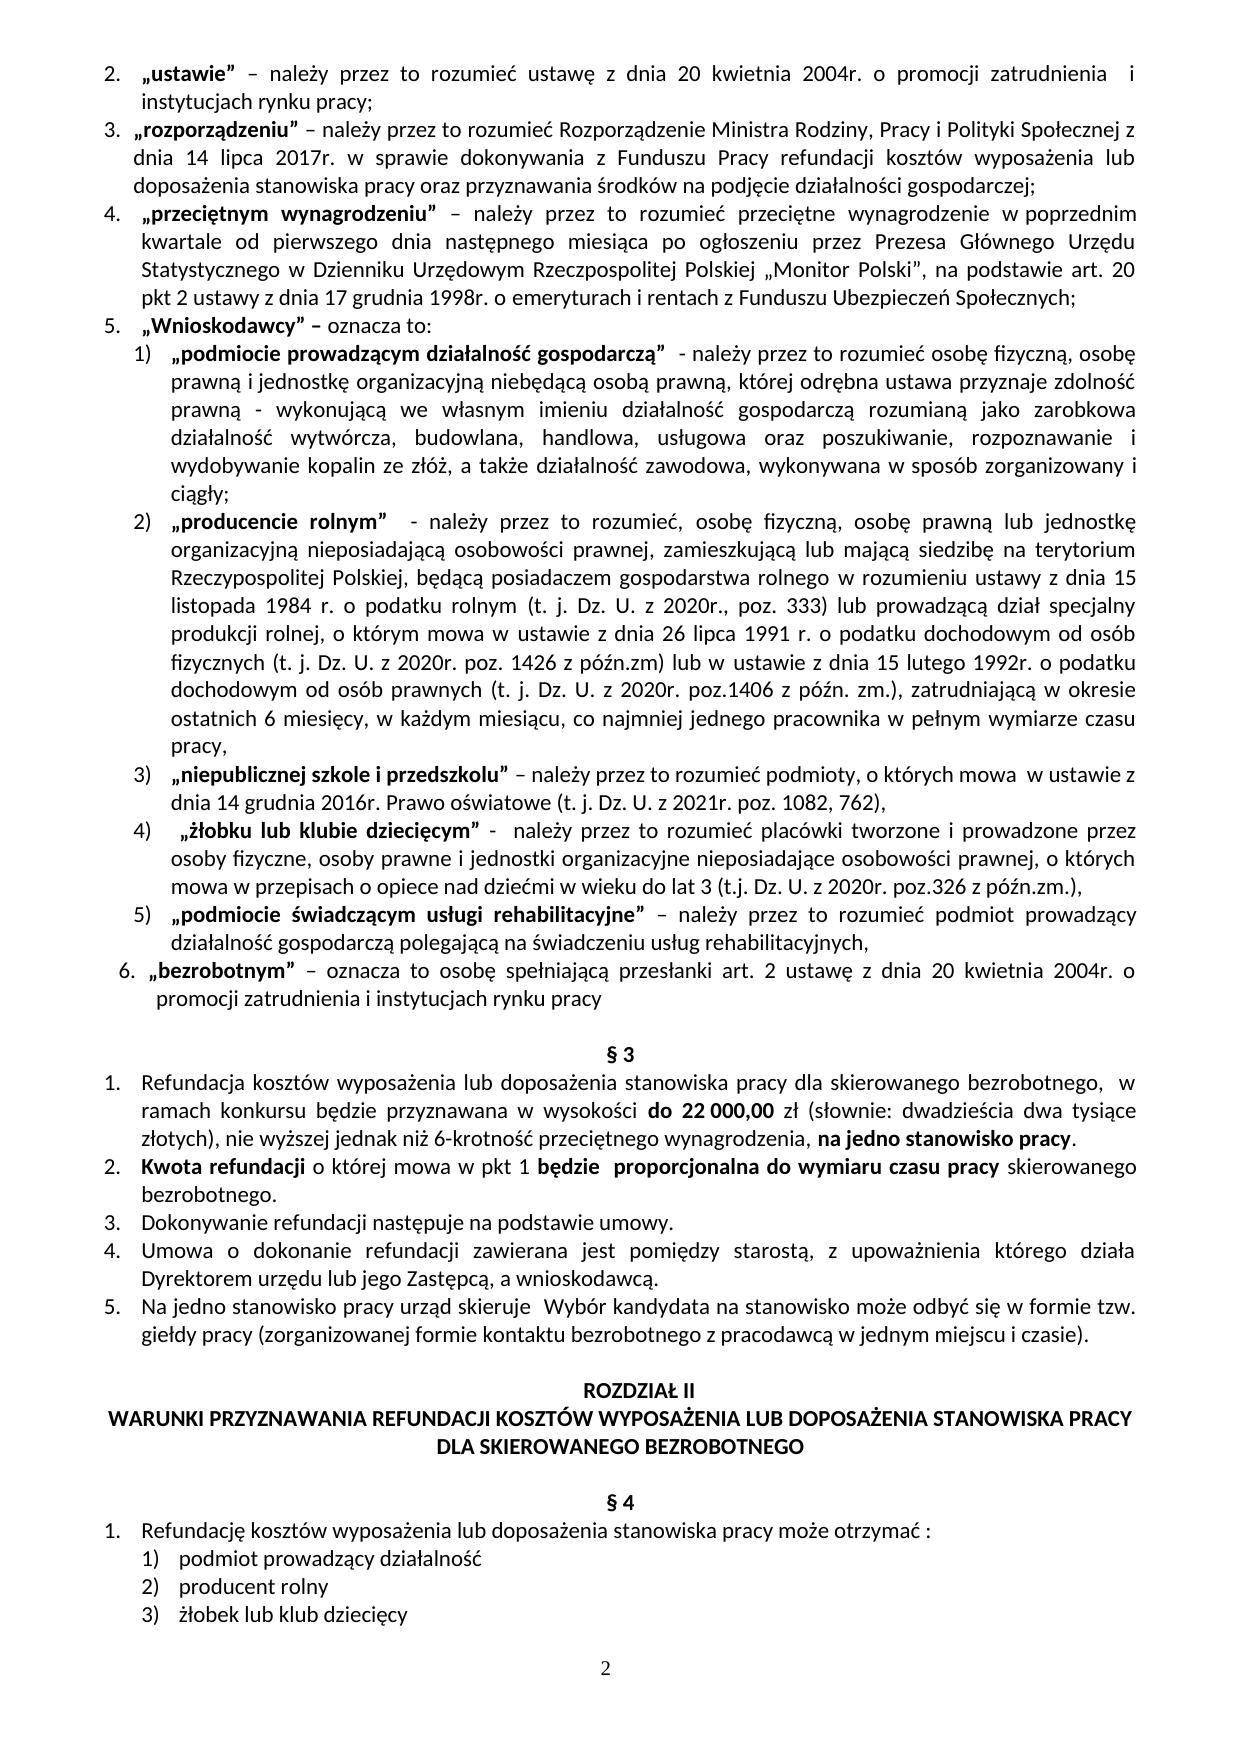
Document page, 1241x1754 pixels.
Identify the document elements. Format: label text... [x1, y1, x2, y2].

list „Wnioskodawcy” – oznacza to: [103, 311, 1137, 339]
list Na jedno stanowisko pracy urząd skieruje Wybór kandydata na stanowisko może odbyć się w formie tzw. giełdy pracy (zorganizowanej formie kontaktu bezrobotnego z pracodawcą w jednym miejscu i czasie). [103, 1292, 1137, 1348]
list „rozporządzeniu” – należy przez to rozumieć Rozporządzenie Ministra Rodziny, Pracy i Polityki Społecznej z dnia 14 lipca 2017r. w sprawie dokonywania z Funduszu Pracy refundacji kosztów wyposażenia lub doposażenia stanowiska pracy oraz przyznawania środków na podjęcie działalności gospodarczej; [103, 115, 1137, 199]
list Refundacja kosztów wyposażenia lub doposażenia stanowiska pracy dla skierowanego bezrobotnego, w ramach konkursu będzie przyznawana w wysokości do 22 000,00 zł (słownie: dwadzieścia dwa tysiące złotych), nie wyższej jednak niż 6-krotność przeciętnego wynagrodzenia, na jedno stanowisko pracy. [103, 1068, 1137, 1152]
list „producencie rolnym” - należy przez to rozumieć, osobę fizyczną, osobę prawną lub jednostkę organizacyjną nieposiadającą osobowości prawnej, zamieszkującą lub mającą siedzibę na terytorium Rzeczypospolitej Polskiej, będącą posiadaczem gospodarstwa rolnego w rozumieniu ustawy z dnia 15 listopada 1984 r. o podatku rolnym (t. j. Dz. U. z 2020r., poz. 333) lub prowadzącą dział specjalny produkcji rolnej, o którym mowa w ustawie z dnia 26 lipca 1991 r. o podatku dochodowym od osób fizycznych (t. j. Dz. U. z 2020r. poz. 1426 z późn.zm) lub w ustawie z dnia 15 lutego 1992r. o podatku dochodowym od osób prawnych (t. j. Dz. U. z 2020r. poz.1406 z późn. zm.), zatrudniającą w okresie ostatnich 6 miesięcy, w każdym miesiącu, co najmniej jednego pracownika w pełnym wymiarze czasu pracy, [133, 507, 1137, 760]
list „niepublicznej szkole i przedszkolu” – należy przez to rozumieć podmioty, o których mowa w ustawie z dnia 14 grudnia 2016r. Prawo oświatowe (t. j. Dz. U. z 2021r. poz. 1082, 762), [133, 760, 1137, 816]
list Dokonywanie refundacji następuje na podstawie umowy. [103, 1208, 1137, 1236]
list „podmiocie świadczącym usługi rehabilitacyjne” – należy przez to rozumieć podmiot prowadzący działalność gospodarczą polegającą na świadczeniu usług rehabilitacyjnych, [133, 900, 1137, 956]
list „ustawie” – należy przez to rozumieć ustawę z dnia 20 kwietnia 2004r. o promocji zatrudnienia i instytucjach rynku pracy; [103, 59, 1137, 115]
list „przeciętnym wynagrodzeniu” – należy przez to rozumieć przeciętne wynagrodzenie w poprzednim kwartale od pierwszego dnia następnego miesiąca po ogłoszeniu przez Prezesa Głównego Urzędu Statystycznego w Dzienniku Urzędowym Rzeczpospolitej Polskiej „Monitor Polski”, na podstawie art. 20 pkt 2 ustawy z dnia 17 grudnia 1998r. o emeryturach i rentach z Funduszu Ubezpieczeń Społecznych; [103, 199, 1137, 311]
text ROZDZIAŁ II [141, 1376, 1137, 1404]
list Refundację kosztów wyposażenia lub doposażenia stanowiska pracy może otrzymać : [103, 1516, 1137, 1544]
list producent rolny [141, 1572, 1137, 1600]
list Kwota refundacji o której mowa w pkt 1 będzie proporcjonalna do wymiaru czasu pracy skierowanego bezrobotnego. [103, 1152, 1137, 1208]
list „żłobku lub klubie dziecięcym” - należy przez to rozumieć placówki tworzone i prowadzone przez osoby fizyczne, osoby prawne i jednostki organizacyjne nieposiadające osobowości prawnej, o których mowa w przepisach o opiece nad dziećmi w wieku do lat 3 (t.j. Dz. U. z 2020r. poz.326 z późn.zm.), [133, 816, 1137, 900]
text § 4 [103, 1488, 1137, 1516]
text WARUNKI PRZYZNAWANIA REFUNDACJI KOSZTÓW WYPOSAŻENIA LUB DOPOSAŻENIA STANOWISKA PRACY DLA SKIEROWANEGO BEZROBOTNEGO [103, 1404, 1137, 1460]
list żłobek lub klub dziecięcy [141, 1600, 1137, 1628]
list Umowa o dokonanie refundacji zawierana jest pomiędzy starostą, z upoważnienia którego działa Dyrektorem urzędu lub jego Zastępcą, a wnioskodawcą. [103, 1236, 1137, 1292]
list podmiot prowadzący działalność [141, 1544, 1137, 1572]
list „bezrobotnym” – oznacza to osobę spełniającą przesłanki art. 2 ustawę z dnia 20 kwietnia 2004r. o promocji zatrudnienia i instytucjach rynku pracy [118, 956, 1137, 1012]
list „podmiocie prowadzącym działalność gospodarczą” - należy przez to rozumieć osobę fizyczną, osobę prawną i jednostkę organizacyjną niebędącą osobą prawną, której odrębna ustawa przyznaje zdolność prawną - wykonującą we własnym imieniu działalność gospodarczą rozumianą jako zarobkowa działalność wytwórcza, budowlana, handlowa, usługowa oraz poszukiwanie, rozpoznawanie i wydobywanie kopalin ze złóż, a także działalność zawodowa, wykonywana w sposób zorganizowany i ciągły; [133, 339, 1137, 507]
text § 3 [103, 1040, 1137, 1068]
